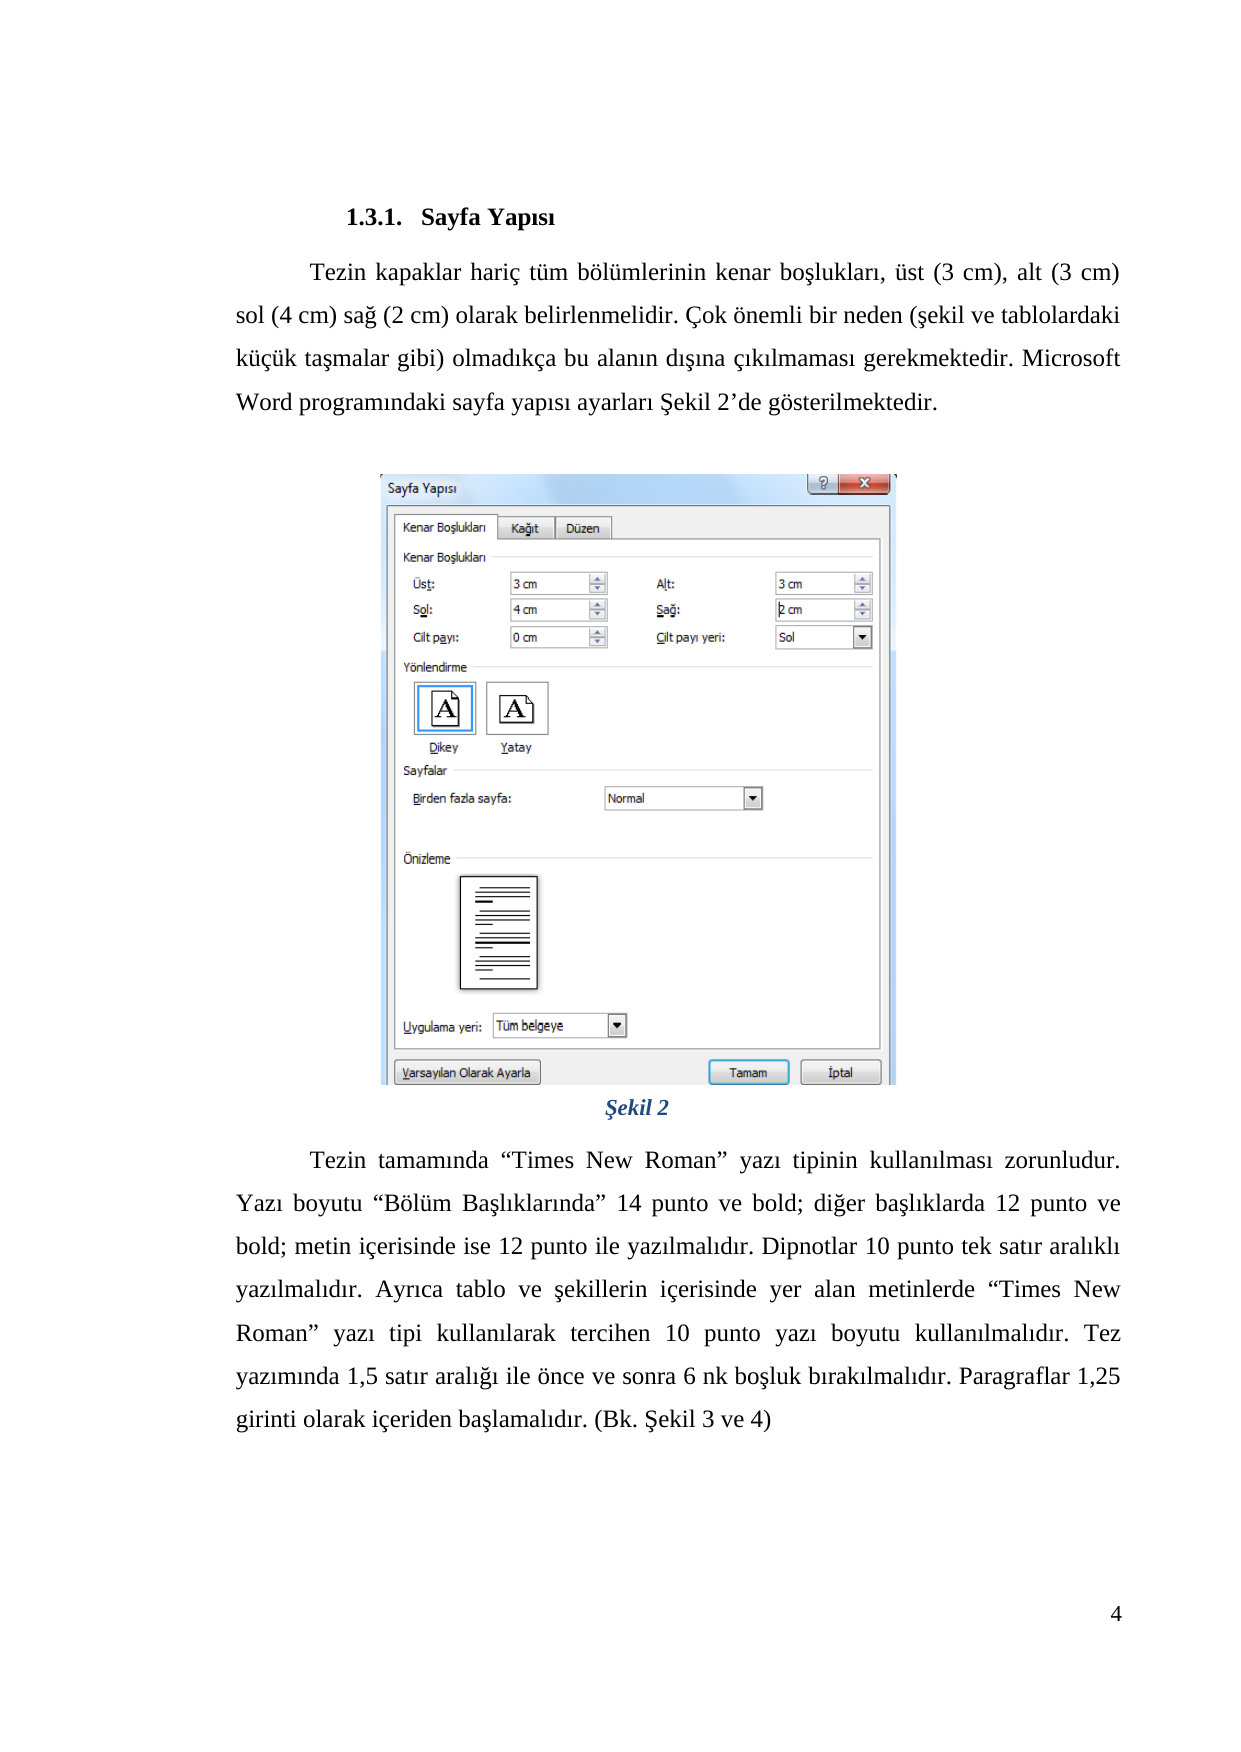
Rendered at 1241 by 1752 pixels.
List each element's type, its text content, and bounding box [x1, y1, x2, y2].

text Tezin kapaklar hariç tüm bölümlerinin kenar boşlukları, üst (3 cm), alt (3 cm) sol (4 cm) sağ (2 cm) olarak belirlenmelidir. Çok önemli bir neden (şekil ve tablolardaki küçük taşmalar gibi) olmadıkça bu alanın dışına çıkılmaması gerekmektedir. Microsoft Word programındaki sayfa yapısı ayarları Şekil 2’de gösterilmektedir. [236, 257, 1122, 415]
subtitle Sayfa Yapısı [346, 202, 1122, 231]
text Tezin tamamında “Times New Roman” yazı tipinin kullanılması zorunludur. Yazı boyutu “Bölüm Başlıklarında” 14 punto ve bold; diğer başlıklarda 12 punto ve bold; metin içerisinde ise 12 punto ile yazılmalıdır. Dipnotlar 10 punto tek satır aralıklı yazılmalıdır. Ayrıca tablo ve şekillerin içerisinde yer alan metinlerde “Times New Roman” yazı tipi kullanılarak tercihen 10 punto yazı boyutu kullanılmalıdır. Tez yazımında 1,5 satır aralığı ile önce ve sonra 6 nk boşluk bırakılmalıdır. Paragraflar 1,25 girinti olarak içeriden başlamalıdır. (Bk. Şekil 3 ve 4) [236, 1145, 1122, 1433]
picture [380, 474, 897, 1085]
